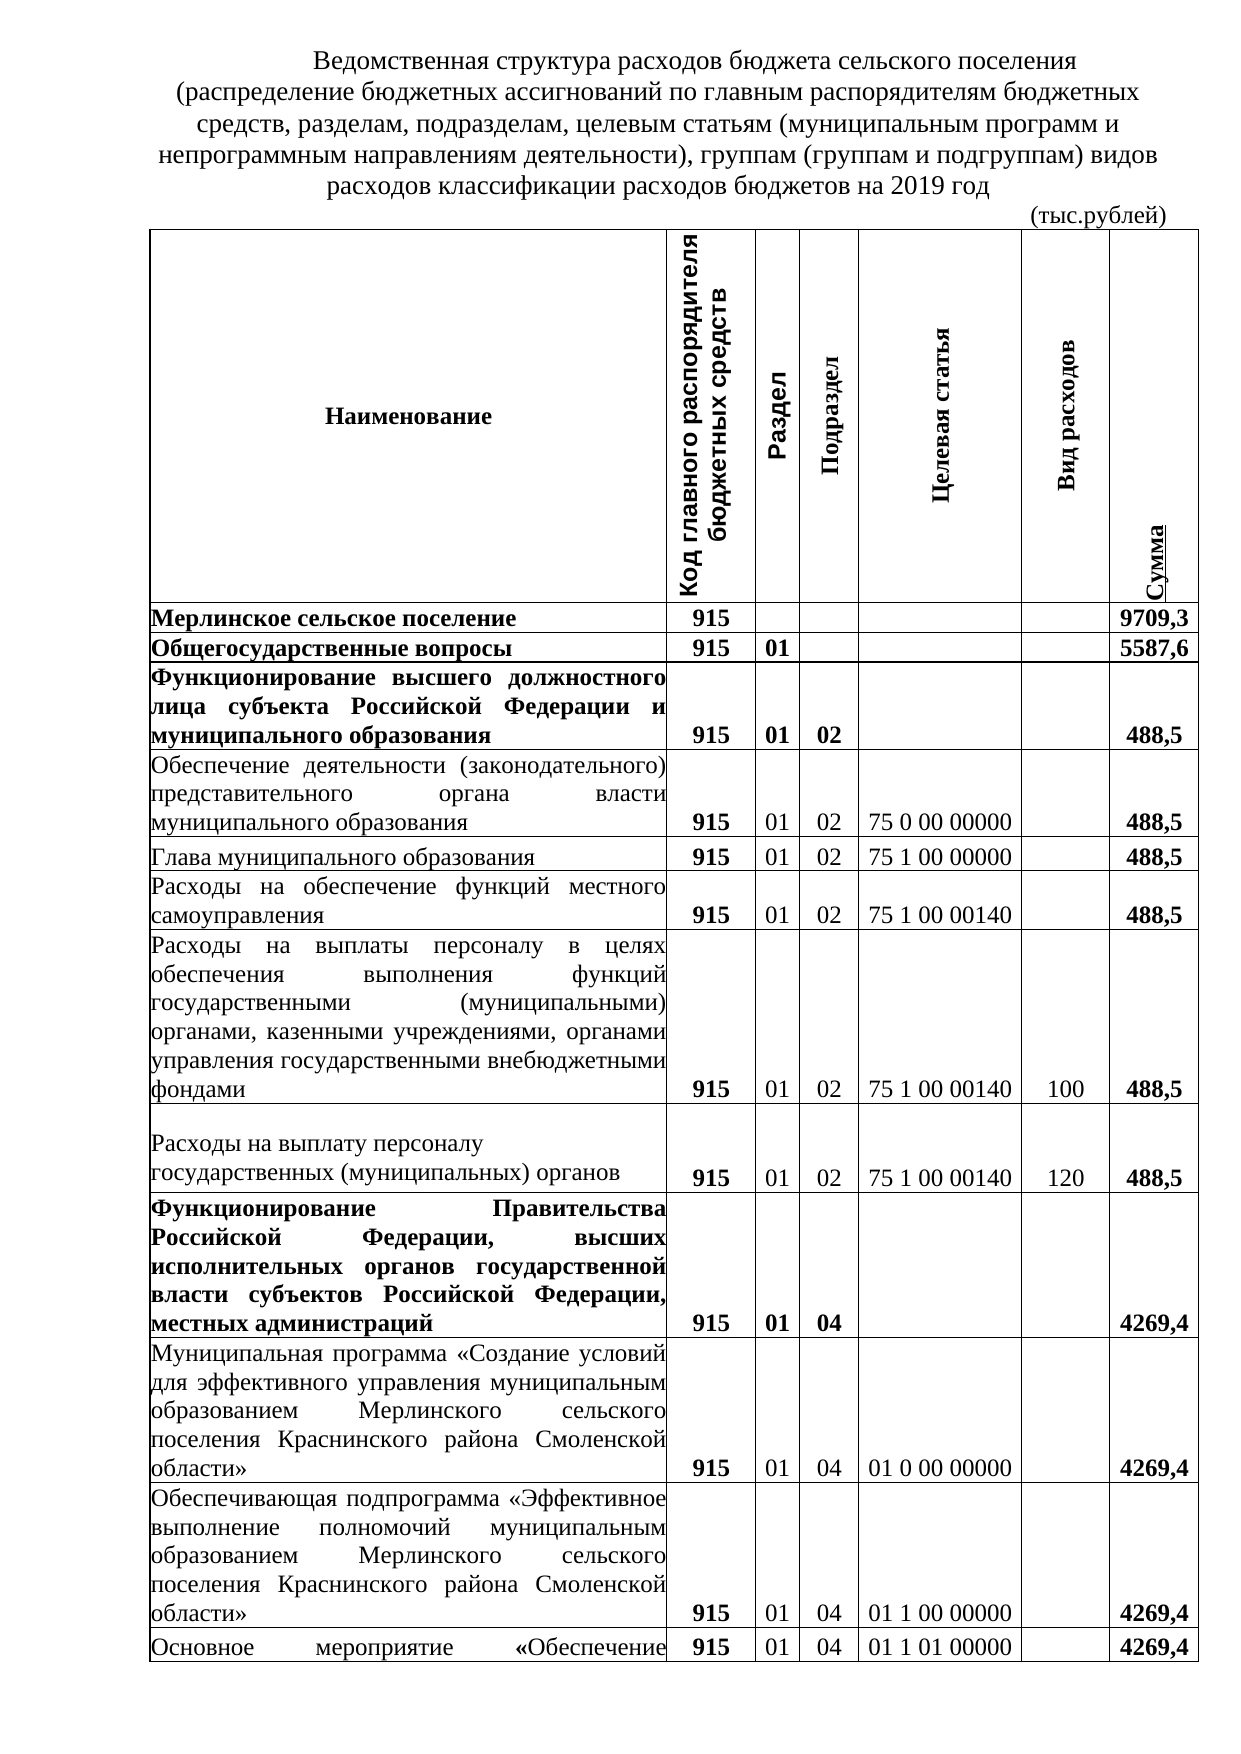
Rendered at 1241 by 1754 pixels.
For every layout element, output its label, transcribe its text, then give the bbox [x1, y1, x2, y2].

table_cell 488,5 [1110, 663, 1198, 749]
table_cell 04 [800, 1628, 858, 1661]
table_cell 915 [667, 1338, 755, 1482]
table_cell [1022, 633, 1109, 661]
table_cell Расходы на выплаты персоналу в целях обеспечения выполнения функций государственными (муниципальными) органами, казенными учреждениями, органами управления государственными внебюджетными фондами [151, 930, 666, 1102]
table_cell 02 [800, 1104, 858, 1192]
table_cell 915 [667, 633, 755, 661]
table_cell Обеспечивающая подпрограмма «Эффективное выполнение полномочий муниципальным образованием Мерлинского сельского поселения Краснинского района Смоленской области» [151, 1483, 666, 1627]
table_cell Мерлинское сельское поселение [151, 603, 666, 632]
table_cell [1022, 1338, 1109, 1482]
table_header Код главного распорядителя бюджетных средств [667, 230, 755, 602]
table_cell 4269,4 [1110, 1338, 1198, 1482]
table_cell [1022, 837, 1109, 870]
text Ведомственная структура расходов бюджета сельского поселения (распределение бюджетных ассигнований по главным распорядителям бюджетных средств, разделам, подразделам, целевым статьям (муниципальным программ и непрограммным направлениям деятельности), группам (группам и подгруппам) видов расходов классификации расходов бюджетов на 2019 год [150, 44, 1167, 200]
table_cell 01 [756, 633, 799, 661]
table_cell [1022, 1193, 1109, 1337]
table_header Раздел [756, 230, 799, 602]
table_cell [1022, 1628, 1109, 1661]
table_cell 75 0 00 00000 [859, 750, 1021, 836]
table_cell 488,5 [1110, 930, 1198, 1102]
table_cell Общегосударственные вопросы [151, 633, 666, 661]
table_cell 02 [800, 837, 858, 870]
table_cell Обеспечение деятельности (законодательного) представительного органа власти муниципального образования [151, 750, 666, 836]
table_cell 01 [756, 750, 799, 836]
table_cell 9709,3 [1110, 603, 1198, 632]
table_cell 02 [800, 750, 858, 836]
table_cell 915 [667, 930, 755, 1102]
table_cell Глава муниципального образования [151, 837, 666, 870]
table_cell Расходы на обеспечение функций местного самоуправления [151, 871, 666, 929]
table_cell 4269,4 [1110, 1193, 1198, 1337]
table_cell 01 1 00 00000 [859, 1483, 1021, 1627]
table_header Вид расходов [1022, 230, 1109, 602]
table_cell 75 1 00 00140 [859, 1104, 1021, 1192]
table_header Сумма [1110, 230, 1198, 602]
table_cell [756, 603, 799, 632]
table_cell 4269,4 [1110, 1483, 1198, 1627]
table_cell 100 [1022, 930, 1109, 1102]
table_cell 915 [667, 871, 755, 929]
table_cell 01 [756, 663, 799, 749]
table_cell 01 [756, 1104, 799, 1192]
table_cell 02 [800, 930, 858, 1102]
table_cell 02 [800, 871, 858, 929]
table_cell 01 [756, 1483, 799, 1627]
table_cell 120 [1022, 1104, 1109, 1192]
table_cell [151, 1628, 666, 1661]
table_cell [1022, 871, 1109, 929]
table_cell 4269,4 [1110, 1628, 1198, 1661]
table_cell [859, 1193, 1021, 1337]
table_cell 915 [667, 1483, 755, 1627]
table_cell 915 [667, 1193, 755, 1337]
table_cell 915 [667, 603, 755, 632]
table_cell 488,5 [1110, 837, 1198, 870]
table_cell 915 [667, 663, 755, 749]
table_cell [1022, 663, 1109, 749]
text (тыс.рублей) [150, 200, 1167, 229]
table_cell [1022, 1483, 1109, 1627]
table_cell 5587,6 [1110, 633, 1198, 661]
table_header Целевая статья [859, 230, 1021, 602]
table_header Наименование [151, 230, 666, 602]
table_cell 75 1 00 00140 [859, 930, 1021, 1102]
table_header Подраздел [800, 230, 858, 602]
table_cell 04 [800, 1338, 858, 1482]
table_cell Муниципальная программа «Создание условий для эффективного управления муниципальным образованием Мерлинского сельского поселения Краснинского района Смоленской области» [151, 1338, 666, 1482]
table_cell [859, 663, 1021, 749]
table_cell 488,5 [1110, 1104, 1198, 1192]
table_cell 488,5 [1110, 750, 1198, 836]
table_cell 915 [667, 1628, 755, 1661]
table_cell 01 [756, 837, 799, 870]
table_cell [800, 603, 858, 632]
table_cell [859, 633, 1021, 661]
table_cell 01 [756, 1628, 799, 1661]
table_cell 01 [756, 930, 799, 1102]
table_cell 01 [756, 1193, 799, 1337]
table_cell Функционирование Правительства Российской Федерации, высших исполнительных органов государственной власти субъектов Российской Федерации, местных администраций [151, 1193, 666, 1337]
table_cell 01 1 01 00000 [859, 1628, 1021, 1661]
table_cell 915 [667, 1104, 755, 1192]
table_cell 04 [800, 1483, 858, 1627]
table_cell [800, 633, 858, 661]
table_cell 915 [667, 837, 755, 870]
table_cell [1022, 750, 1109, 836]
table_cell Расходы на выплату персоналу государственных (муниципальных) органов [151, 1104, 666, 1192]
table_cell [1022, 603, 1109, 632]
table_cell 01 [756, 871, 799, 929]
table_cell 04 [800, 1193, 858, 1337]
table_cell [859, 603, 1021, 632]
table_cell 488,5 [1110, 871, 1198, 929]
table_cell 02 [800, 663, 858, 749]
table_cell 01 0 00 00000 [859, 1338, 1021, 1482]
table_cell 75 1 00 00000 [859, 837, 1021, 870]
table_cell 01 [756, 1338, 799, 1482]
table_cell 915 [667, 750, 755, 836]
table_cell Функционирование высшего должностного лица субъекта Российской Федерации и муниципального образования [151, 663, 666, 749]
table_cell 75 1 00 00140 [859, 871, 1021, 929]
